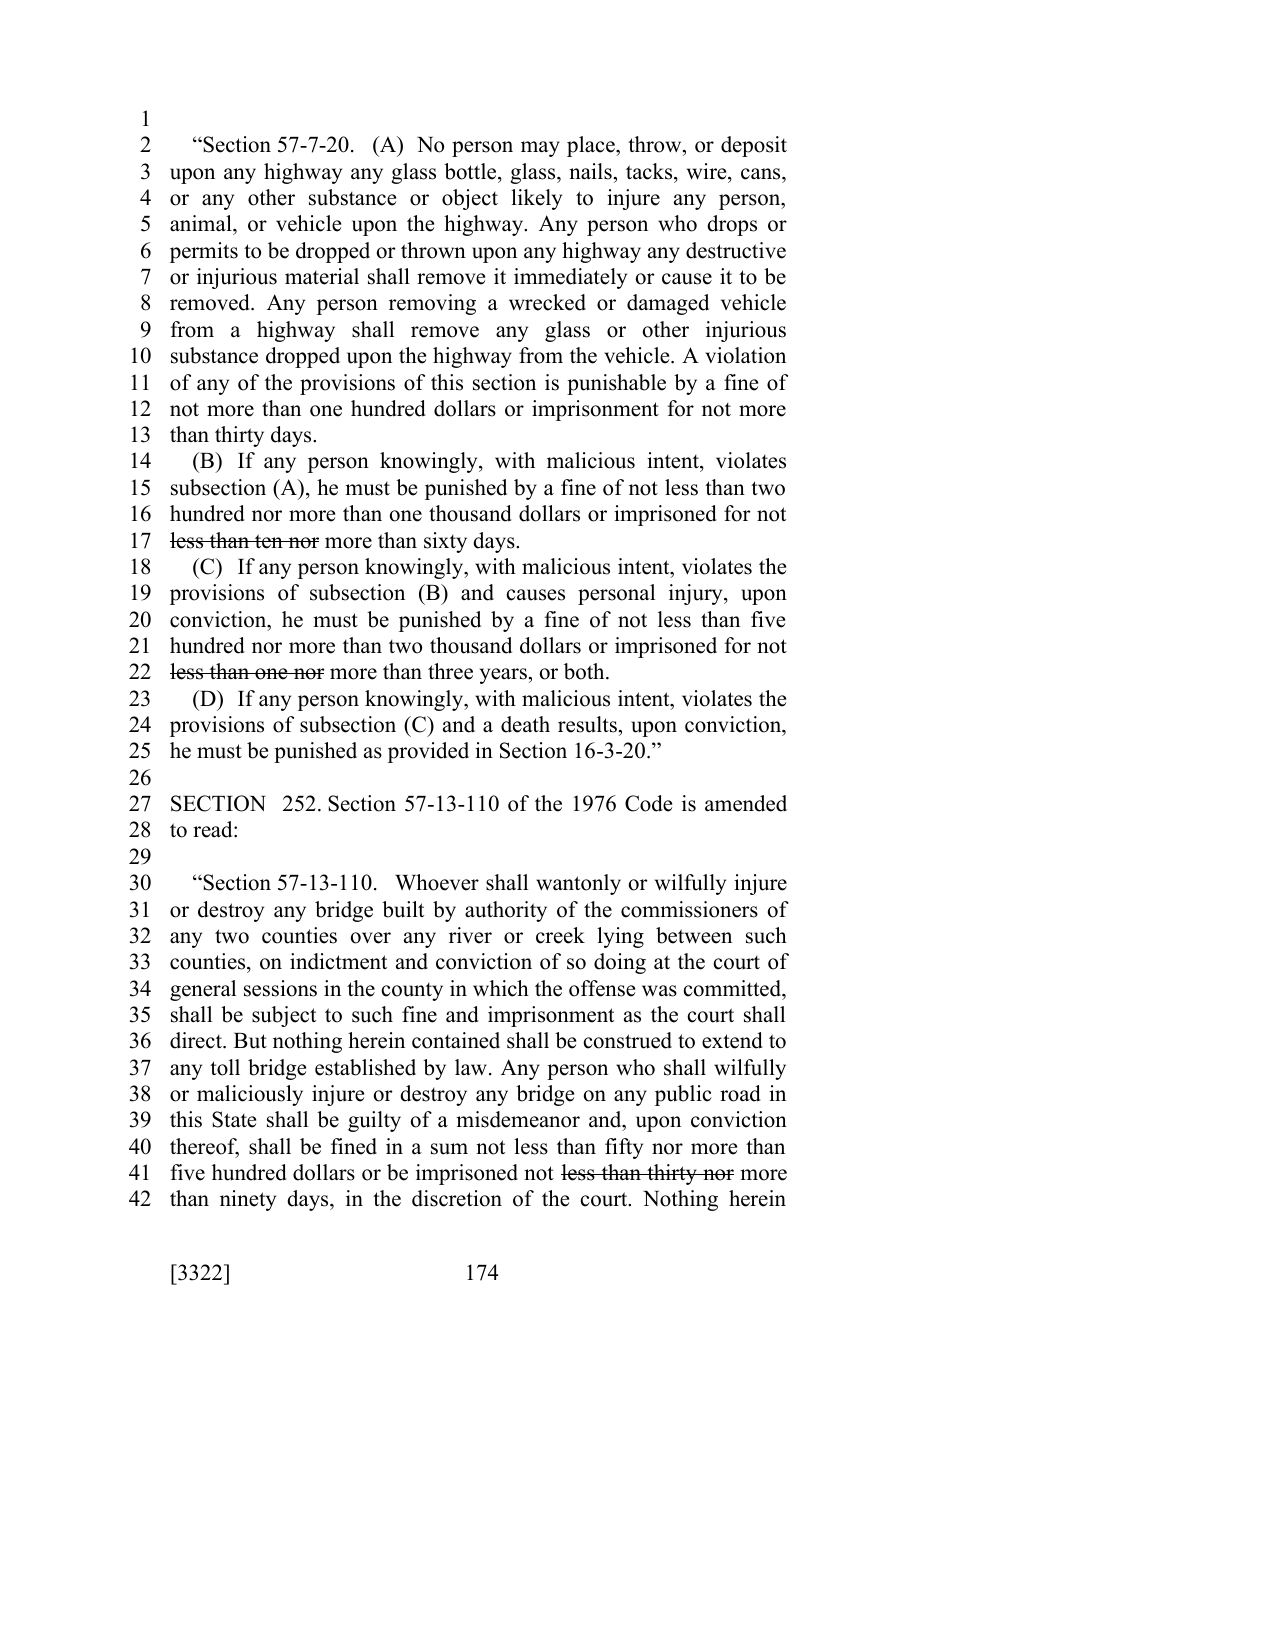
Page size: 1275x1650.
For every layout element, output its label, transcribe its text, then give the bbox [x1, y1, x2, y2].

text (D) If any person knowingly, with malicious intent, violates the provisions of subsection (C) and a death results, upon conviction, he must be punished as provided in Section 16-3-20.” [169, 685, 787, 764]
text SECTION 252. Section 57-13-110 of the 1976 Code is amended to read: [169, 790, 787, 843]
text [169, 869, 787, 1212]
text “Section 57-7-20. (A) No person may place, throw, or deposit upon any highway any glass bottle, glass, nails, tacks, wire, cans, or any other substance or object likely to injure any person, animal, or vehicle upon the highway. Any person who drops or permits to be dropped or thrown upon any highway any destructive or injurious material shall remove it immediately or cause it to be removed. Any person removing a wrecked or damaged vehicle from a highway shall remove any glass or other injurious substance dropped upon the highway from the vehicle. A violation of any of the provisions of this section is punishable by a fine of not more than one hundred dollars or imprisonment for not more than thirty days. [169, 131, 787, 448]
text (C) If any person knowingly, with malicious intent, violates the provisions of subsection (B) and causes personal injury, upon conviction, he must be punished by a fine of not less than five hundred nor more than two thousand dollars or imprisoned for not less than one nor more than three years, or both. [169, 553, 787, 685]
text (B) If any person knowingly, with malicious intent, violates subsection (A), he must be punished by a fine of not less than two hundred nor more than one thousand dollars or imprisoned for not less than ten nor more than sixty days. [169, 448, 787, 553]
